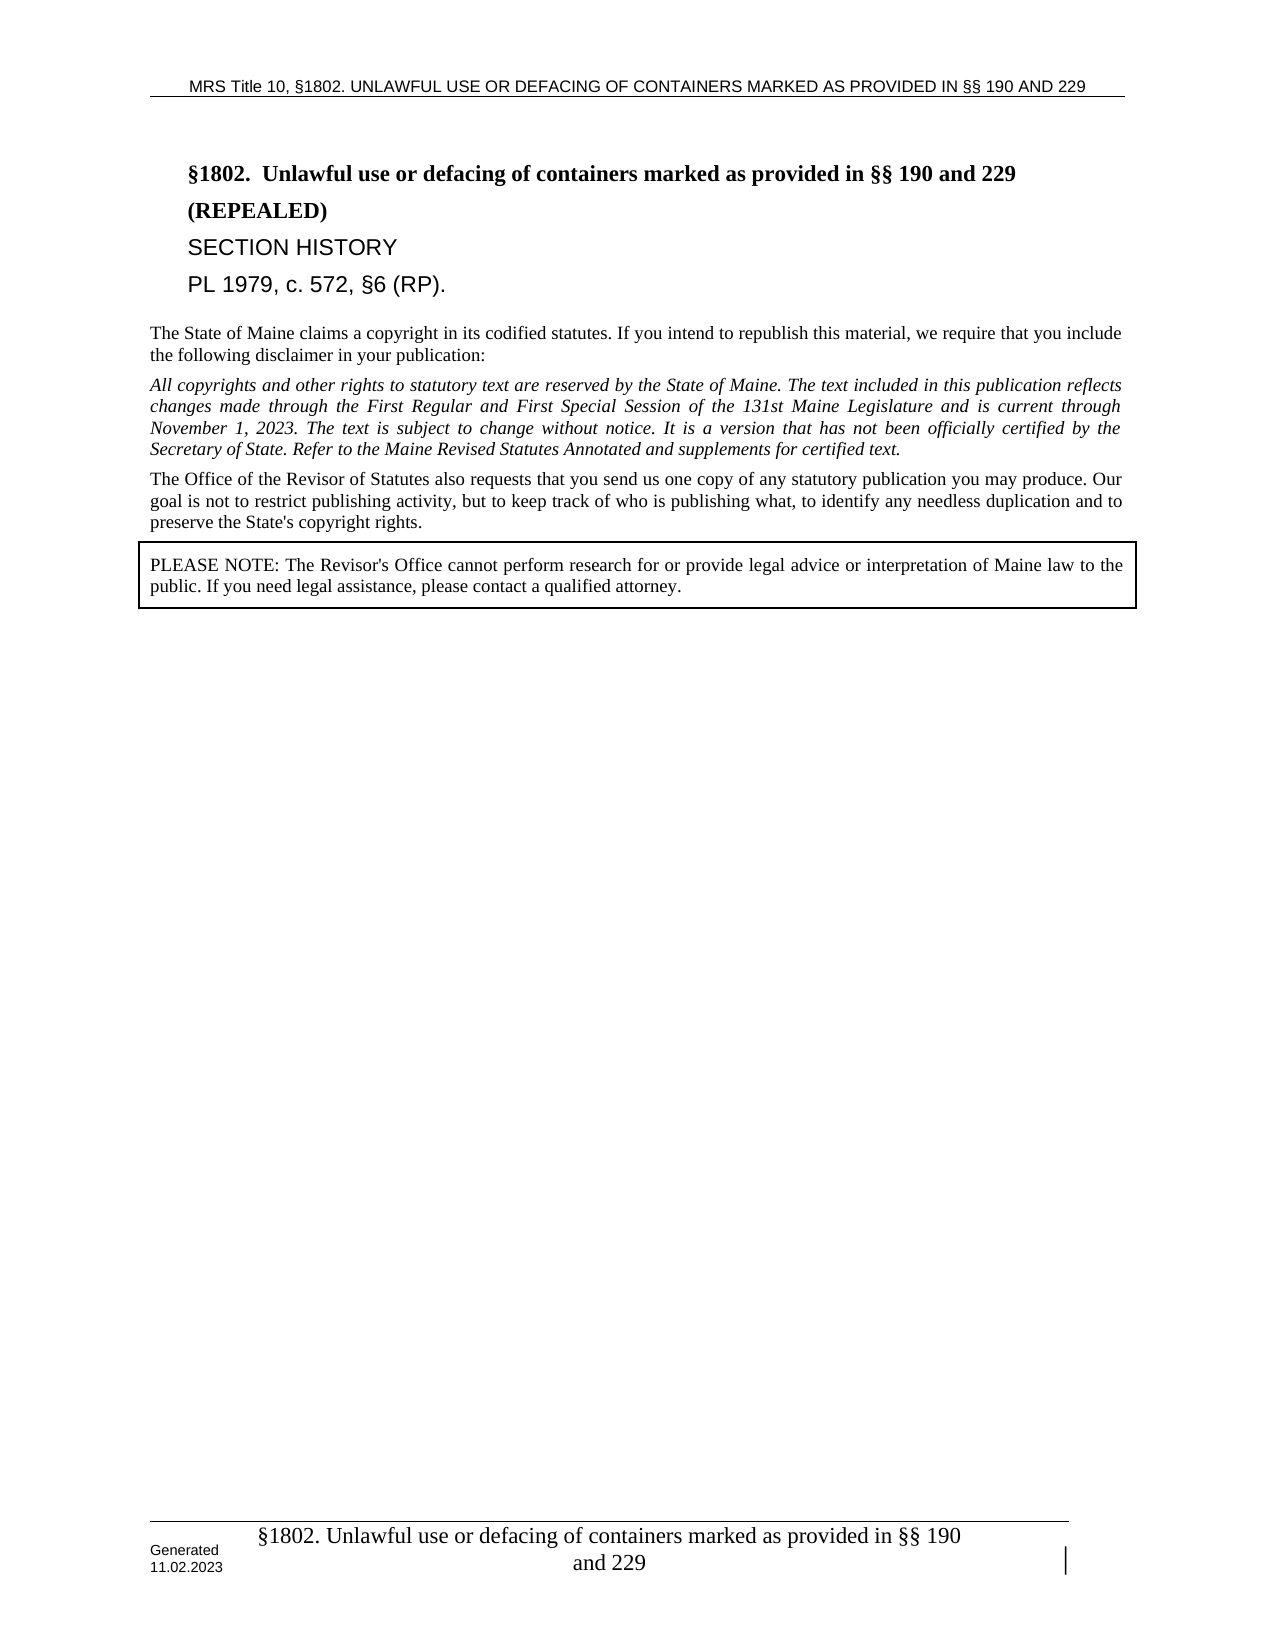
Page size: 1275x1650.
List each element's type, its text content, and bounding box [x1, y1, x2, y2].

text The Office of the Revisor of Statutes also requests that you send us one copy of any statutory publication you may produce. Our goal is not to restrict publishing activity, but to keep track of who is publishing what, to identify any needless duplication and to preserve the State's copyright rights. [150, 468, 1125, 533]
text PLEASE NOTE: The Revisor's Office cannot perform research for or provide legal advice or interpretation of Maine law to the public. If you need legal assistance, please contact a qualified attorney. [140, 543, 1135, 607]
text (REPEALED) [187, 197, 1125, 223]
text SECTION HISTORY [187, 234, 1125, 260]
text PL 1979, c. 572, §6 (RP). [187, 271, 1125, 297]
text All copyrights and other rights to statutory text are reserved by the State of Maine. The text included in this publication reflects changes made through the First Regular and First Special Session of the 131st Maine Legislature and is current through November 1, 2023 . The text is subject to change without notice. It is a version that has not been officially certified by the Secretary of State. Refer to the Maine Revised Statutes Annotated and supplements for certified text. [150, 373, 1125, 460]
text §1802. Unlawful use or defacing of containers marked as provided in §§ 190 and 229 [187, 160, 1125, 187]
text The State of Maine claims a copyright in its codified statutes. If you intend to republish this material, we require that you include the following disclaimer in your publication: [150, 322, 1125, 365]
